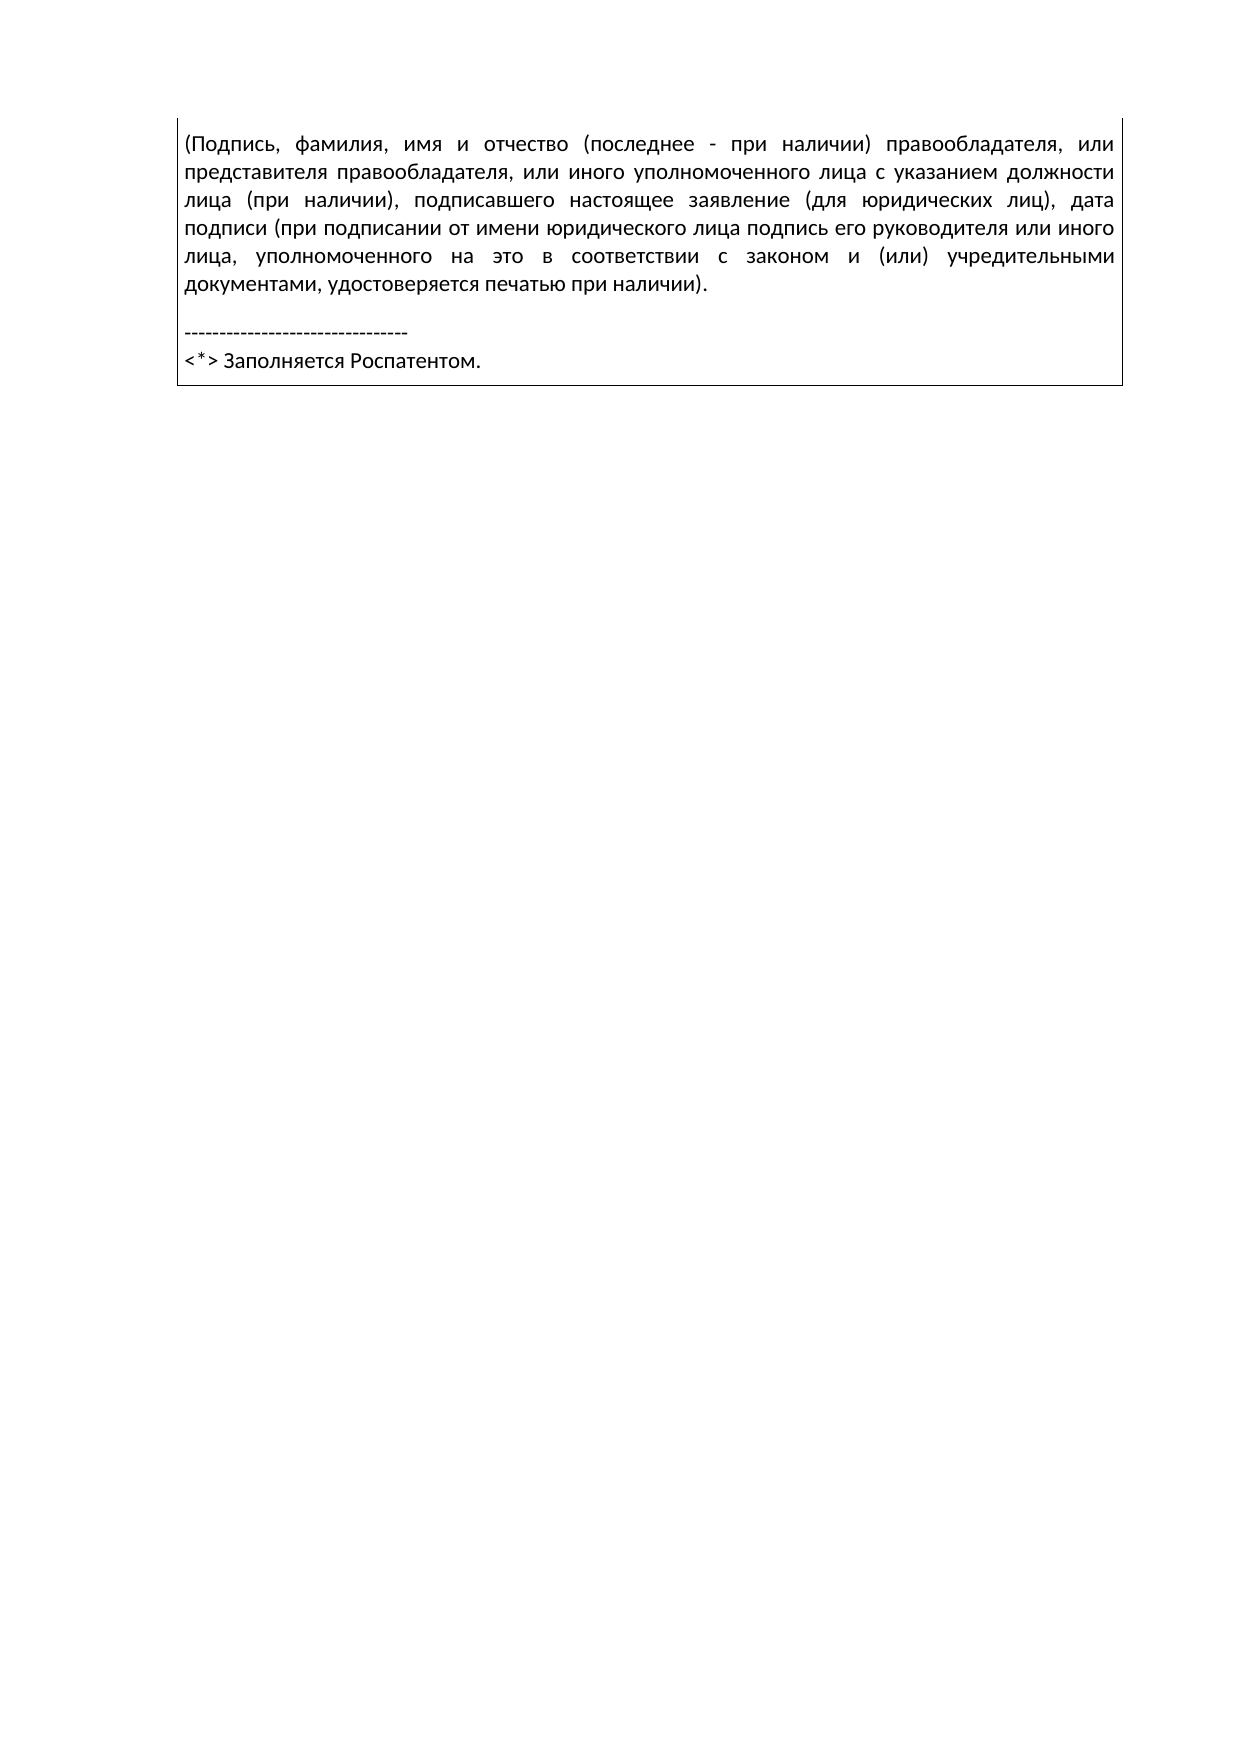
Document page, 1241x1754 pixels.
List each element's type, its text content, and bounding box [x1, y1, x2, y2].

table_cell -------------------------------- <*> Заполняется Роспатентом. [178, 308, 1122, 385]
table_cell (Подпись, фамилия, имя и отчество (последнее - при наличии) правообладателя, или представителя правообладателя, или иного уполномоченного лица с указанием должности лица (при наличии), подписавшего настоящее заявление (для юридических лиц), дата подписи (при подписании от имени юридического лица подпись его руководителя или иного лица, уполномоченного на это в соответствии с законом и (или) учредительными документами, удостоверяется печатью при наличии). [178, 118, 1122, 307]
